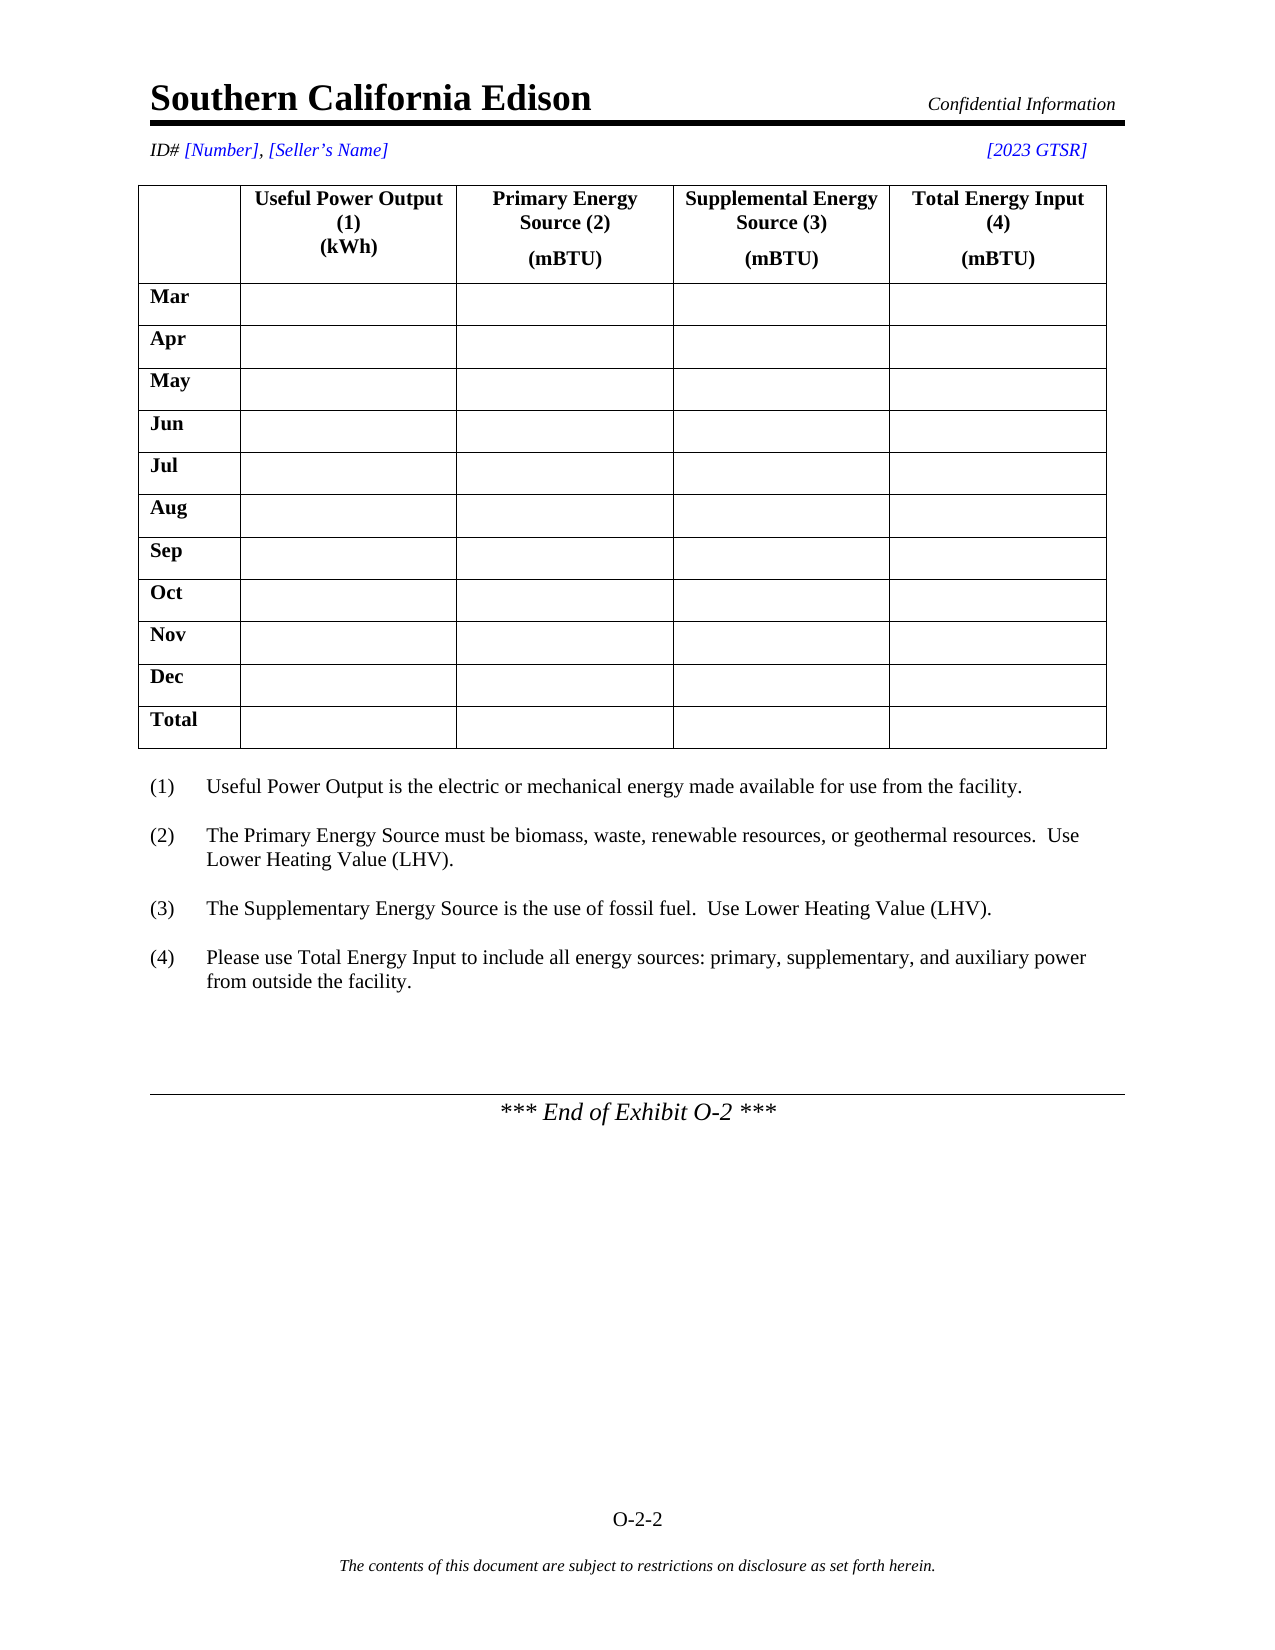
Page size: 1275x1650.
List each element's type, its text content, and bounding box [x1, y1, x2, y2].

table_cell [674, 411, 889, 452]
table_cell Aug [139, 495, 240, 537]
table_header Total Energy Input (4) (mBTU) [890, 186, 1106, 283]
table_cell [241, 284, 456, 325]
table_cell Oct [139, 580, 240, 621]
table_cell Jul [139, 453, 240, 494]
table_cell [890, 284, 1106, 325]
table_cell [457, 665, 673, 706]
table_cell [890, 580, 1106, 621]
table_cell [457, 453, 673, 494]
table_cell [674, 326, 889, 367]
table_cell [674, 369, 889, 410]
table_header Primary Energy Source (2) (mBTU) [457, 186, 673, 283]
table_cell Nov [139, 622, 240, 663]
subtitle (1) Useful Power Output is the electric or mechanical energy made available for use from the facility. [150, 774, 1125, 798]
table_cell [457, 495, 673, 537]
table_cell [457, 369, 673, 410]
table_cell [890, 495, 1106, 537]
table_cell [457, 411, 673, 452]
subtitle (2) The Primary Energy Source must be biomass, waste, renewable resources, or geothermal resources. Use Lower Heating Value (LHV). [150, 823, 1125, 871]
table_cell Apr [139, 326, 240, 367]
table_cell Mar [139, 284, 240, 325]
table_cell [241, 369, 456, 410]
table_cell [674, 495, 889, 537]
table_cell [674, 622, 889, 663]
table_cell [457, 580, 673, 621]
table_cell [890, 538, 1106, 579]
subtitle *** End of Exhibit O-2 *** [150, 1095, 1125, 1125]
subtitle (3) The Supplementary Energy Source is the use of fossil fuel. Use Lower Heating Value (LHV). [150, 896, 1125, 920]
table_cell Jun [139, 411, 240, 452]
table_cell Total [139, 707, 240, 748]
table_cell [457, 538, 673, 579]
table_cell [674, 665, 889, 706]
table_cell [674, 707, 889, 748]
table_cell [241, 665, 456, 706]
table_cell Dec [139, 665, 240, 706]
table_cell [890, 369, 1106, 410]
table_cell [241, 453, 456, 494]
table_cell [457, 622, 673, 663]
table_cell [890, 326, 1106, 367]
table_header Useful Power Output (1) (kWh) [241, 186, 456, 283]
table_cell [457, 326, 673, 367]
table_cell [241, 326, 456, 367]
table_cell [241, 411, 456, 452]
subtitle (4) Please use Total Energy Input to include all energy sources: primary, supplementary, and auxiliary power from outside the facility. [150, 945, 1125, 993]
table_cell [241, 580, 456, 621]
table_header Supplemental Energy Source (3) (mBTU) [674, 186, 889, 283]
table_cell [890, 453, 1106, 494]
table_cell [241, 707, 456, 748]
table_cell [241, 538, 456, 579]
table_cell Sep [139, 538, 240, 579]
table_cell [674, 453, 889, 494]
table_cell [457, 707, 673, 748]
table_cell [890, 665, 1106, 706]
table_cell [241, 622, 456, 663]
table_header [139, 186, 240, 283]
table_cell [890, 411, 1106, 452]
table_cell May [139, 369, 240, 410]
table_cell [674, 284, 889, 325]
table_cell [890, 707, 1106, 748]
table_cell [890, 622, 1106, 663]
table_cell [241, 495, 456, 537]
table_cell [674, 538, 889, 579]
table_cell [674, 580, 889, 621]
table_cell [457, 284, 673, 325]
